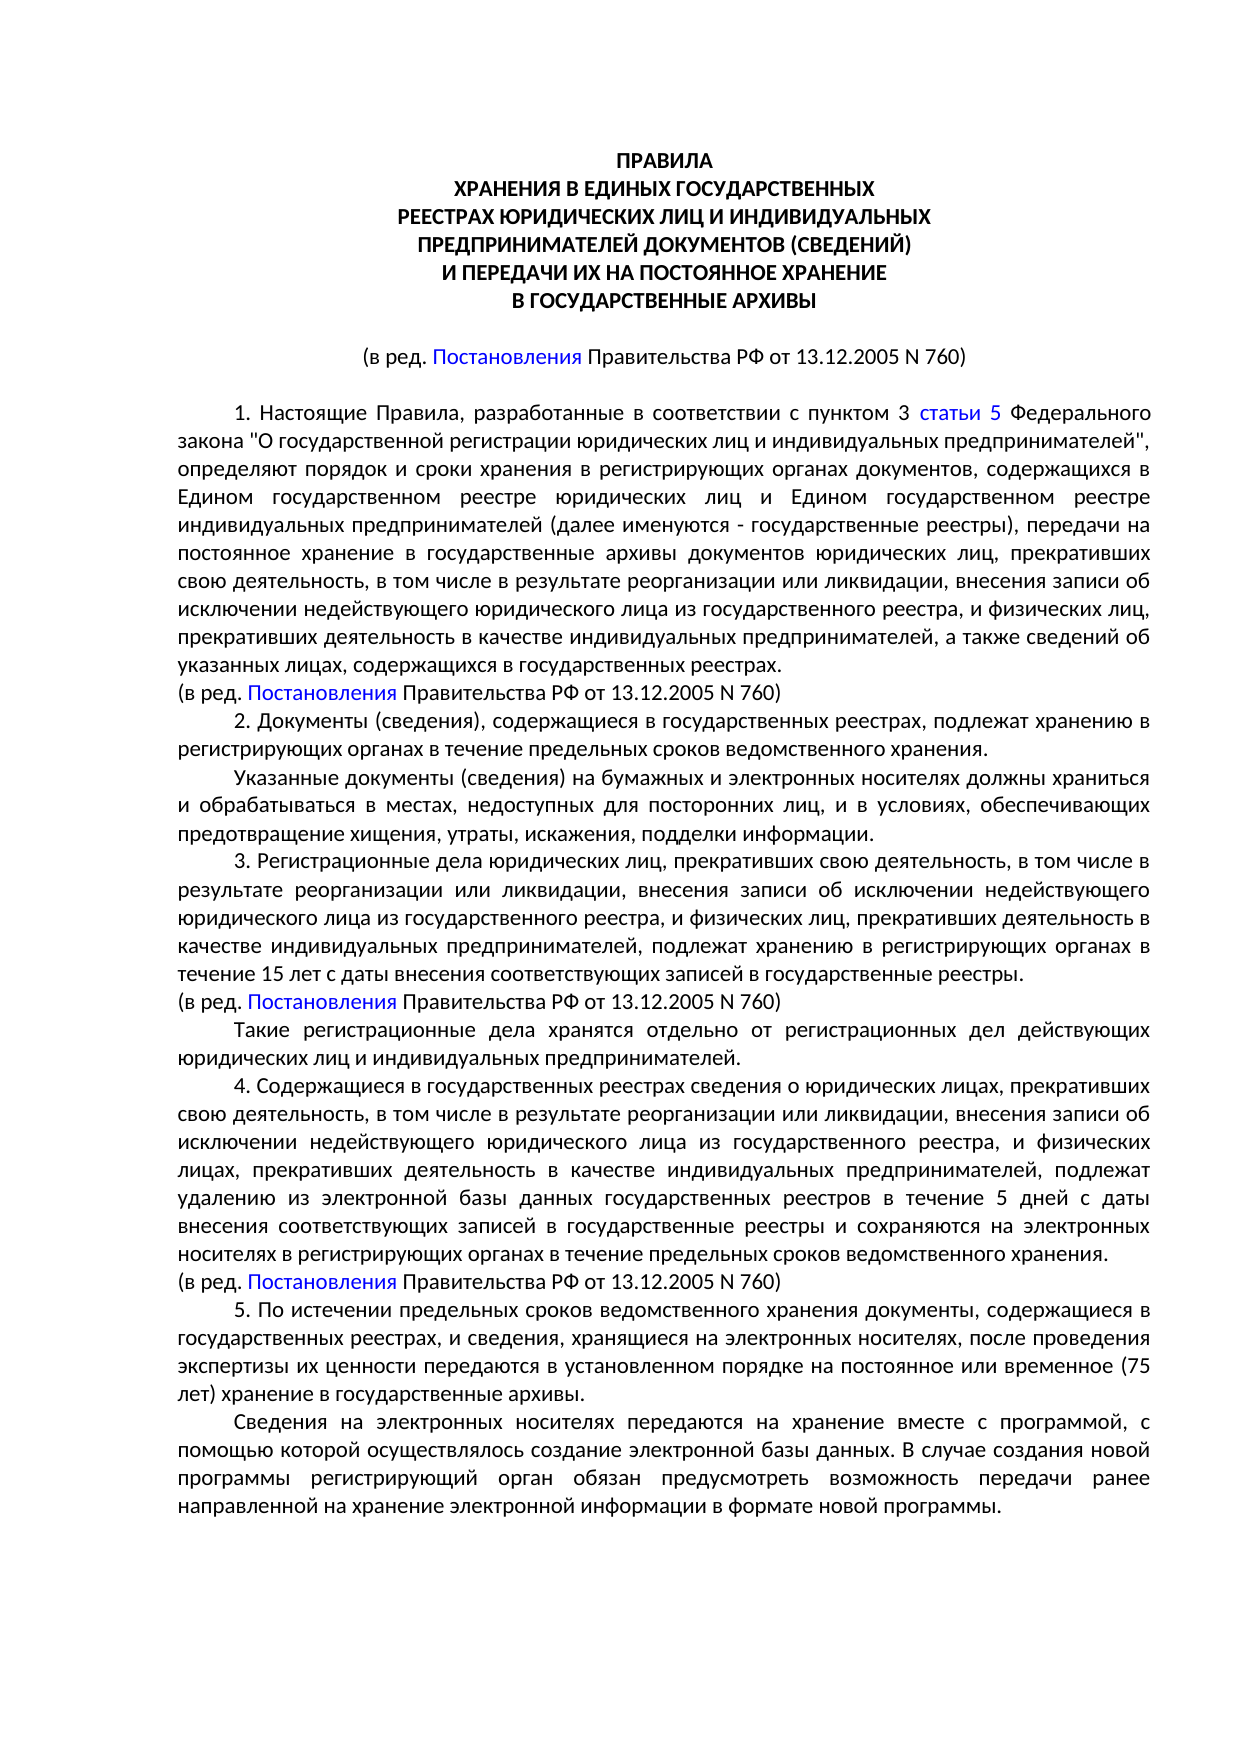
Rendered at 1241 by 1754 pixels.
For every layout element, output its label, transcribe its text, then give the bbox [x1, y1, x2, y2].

title ПРЕДПРИНИМАТЕЛЕЙ ДОКУМЕНТОВ (СВЕДЕНИЙ) [177, 230, 1152, 258]
text 3. Регистрационные дела юридических лиц, прекративших свою деятельность, в том числе в результате реорганизации или ликвидации, внесения записи об исключении недействующего юридического лица из государственного реестра, и физических лиц, прекративших деятельность в качестве индивидуальных предпринимателей, подлежат хранению в регистрирующих органах в течение 15 лет с даты внесения соответствующих записей в государственные реестры. [177, 847, 1152, 987]
text Указанные документы (сведения) на бумажных и электронных носителях должны храниться и обрабатываться в местах, недоступных для посторонних лиц, и в условиях, обеспечивающих предотвращение хищения, утраты, искажения, подделки информации. [177, 763, 1152, 847]
text Сведения на электронных носителях передаются на хранение вместе с программой, с помощью которой осуществлялось создание электронной базы данных. В случае создания новой программы регистрирующий орган обязан предусмотреть возможность передачи ранее направленной на хранение электронной информации в формате новой программы. [177, 1407, 1152, 1519]
text (в ред. Постановления Правительства РФ от 13.12.2005 N 760) [177, 678, 1152, 707]
title ХРАНЕНИЯ В ЕДИНЫХ ГОСУДАРСТВЕННЫХ [177, 174, 1152, 202]
text 2. Документы (сведения), содержащиеся в государственных реестрах, подлежат хранению в регистрирующих органах в течение предельных сроков ведомственного хранения. [177, 707, 1152, 763]
title В ГОСУДАРСТВЕННЫЕ АРХИВЫ [177, 286, 1152, 314]
text (в ред. Постановления Правительства РФ от 13.12.2005 N 760) [177, 342, 1152, 370]
text (в ред. Постановления Правительства РФ от 13.12.2005 N 760) [177, 1267, 1152, 1295]
text 5. По истечении предельных сроков ведомственного хранения документы, содержащиеся в государственных реестрах, и сведения, хранящиеся на электронных носителях, после проведения экспертизы их ценности передаются в установленном порядке на постоянное или временное (75 лет) хранение в государственные архивы. [177, 1295, 1152, 1407]
text 1. Настоящие Правила, разработанные в соответствии с пунктом 3 статьи 5 Федерального закона "О государственной регистрации юридических лиц и индивидуальных предпринимателей", определяют порядок и сроки хранения в регистрирующих органах документов, содержащихся в Едином государственном реестре юридических лиц и Едином государственном реестре индивидуальных предпринимателей (далее именуются - государственные реестры), передачи на постоянное хранение в государственные архивы документов юридических лиц, прекративших свою деятельность, в том числе в результате реорганизации или ликвидации, внесения записи об исключении недействующего юридического лица из государственного реестра, и физических лиц, прекративших деятельность в качестве индивидуальных предпринимателей, а также сведений об указанных лицах, содержащихся в государственных реестрах. [177, 398, 1152, 678]
text (в ред. Постановления Правительства РФ от 13.12.2005 N 760) [177, 987, 1152, 1015]
title РЕЕСТРАХ ЮРИДИЧЕСКИХ ЛИЦ И ИНДИВИДУАЛЬНЫХ [177, 202, 1152, 230]
text 4. Содержащиеся в государственных реестрах сведения о юридических лицах, прекративших свою деятельность, в том числе в результате реорганизации или ликвидации, внесения записи об исключении недействующего юридического лица из государственного реестра, и физических лицах, прекративших деятельность в качестве индивидуальных предпринимателей, подлежат удалению из электронной базы данных государственных реестров в течение 5 дней с даты внесения соответствующих записей в государственные реестры и сохраняются на электронных носителях в регистрирующих органах в течение предельных сроков ведомственного хранения. [177, 1071, 1152, 1267]
text Такие регистрационные дела хранятся отдельно от регистрационных дел действующих юридических лиц и индивидуальных предпринимателей. [177, 1015, 1152, 1071]
title ПРАВИЛА [177, 146, 1152, 174]
title И ПЕРЕДАЧИ ИХ НА ПОСТОЯННОЕ ХРАНЕНИЕ [177, 258, 1152, 286]
